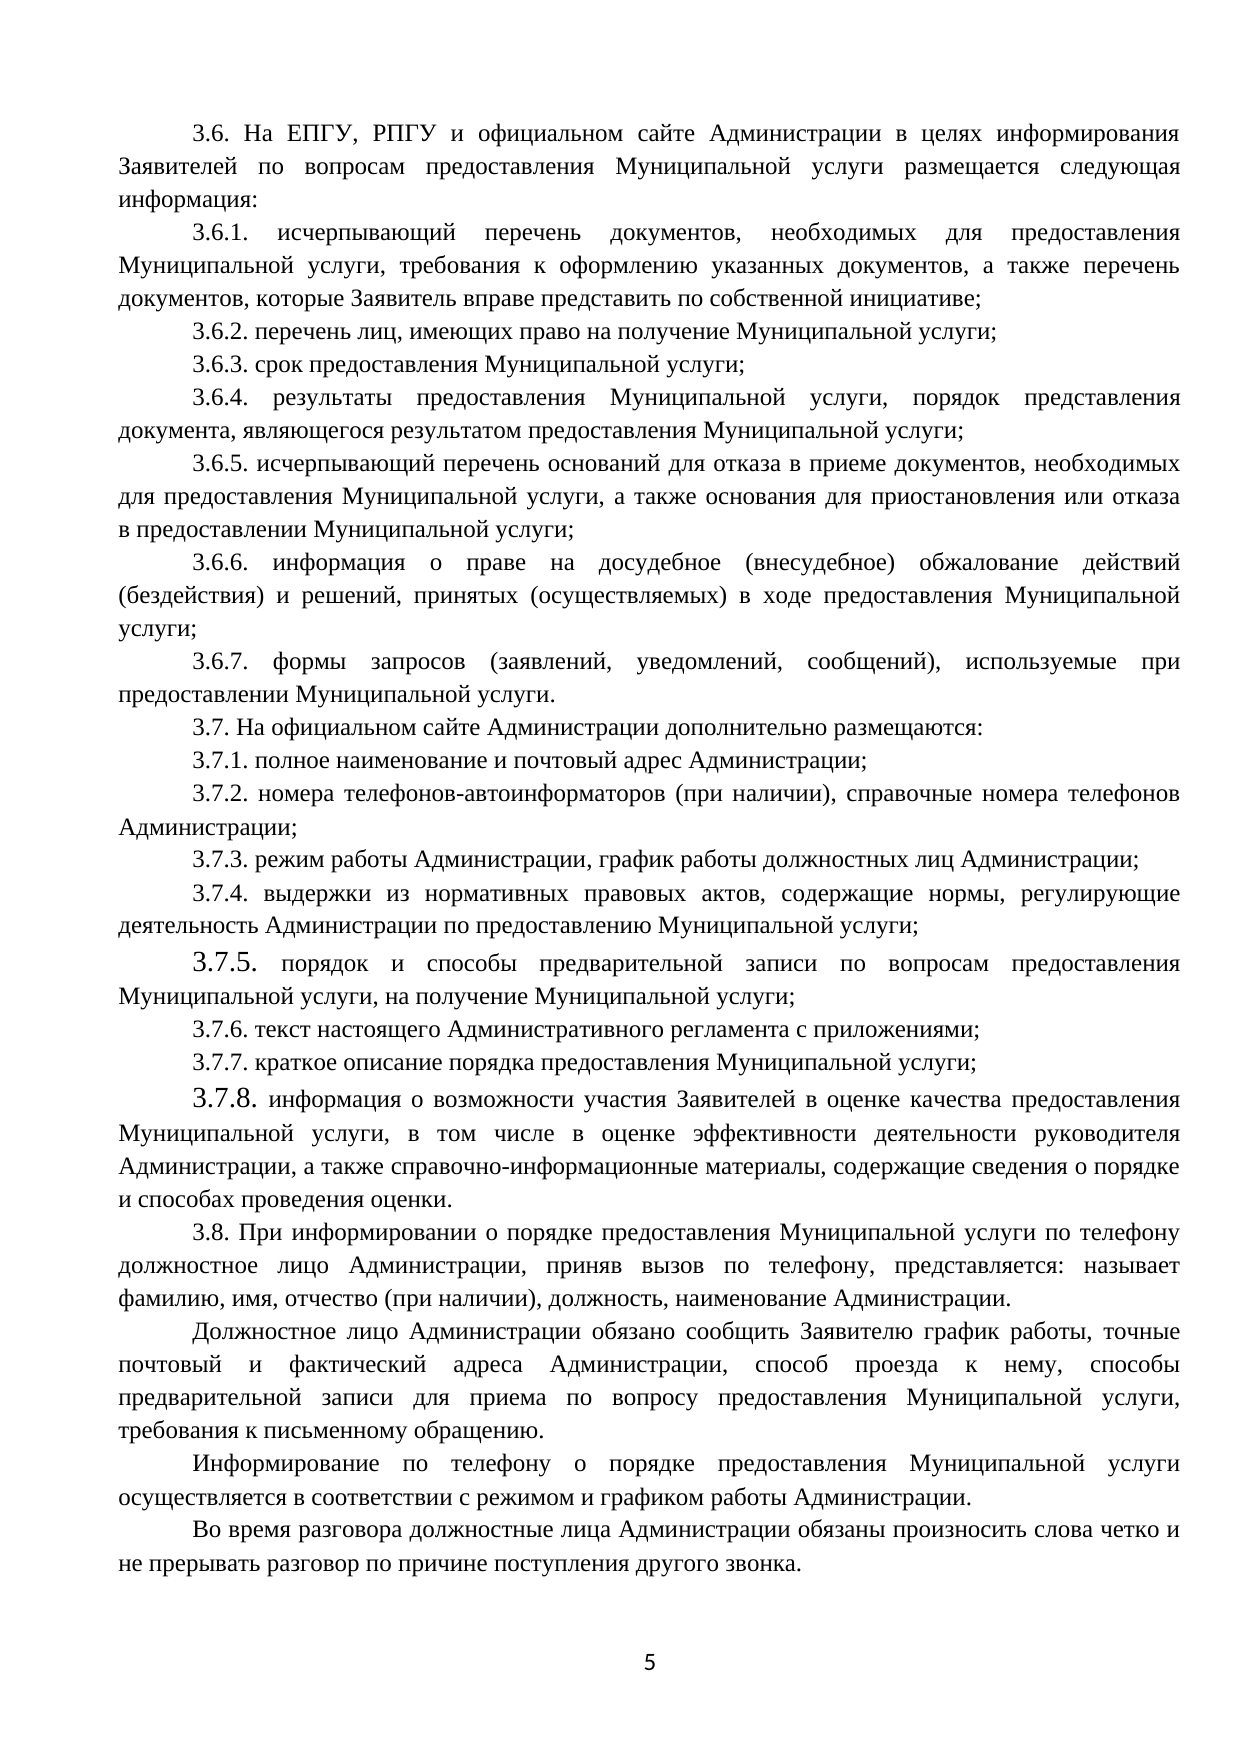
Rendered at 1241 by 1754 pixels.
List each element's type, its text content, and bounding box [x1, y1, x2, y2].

text 3.7.3. режим работы Администрации, график работы должностных лиц Администрации; [118, 844, 1181, 873]
text Должностное лицо Администрации обязано сообщить Заявителю график работы, точные почтовый и фактический адреса Администрации, способ проезда к нему, способы предварительной записи для приема по вопросу предоставления Муниципальной услуги, требования к письменному обращению. [118, 1316, 1181, 1444]
text Во время разговора должностные лица Администрации обязаны произносить слова четко и не прерывать разговор по причине поступления другого звонка. [118, 1514, 1181, 1576]
text Информирование по телефону о порядке предоставления Муниципальной услуги осуществляется в соответствии с режимом и графиком работы Администрации. [118, 1448, 1181, 1510]
text 3.7. На официальном сайте Администрации дополнительно размещаются: [118, 712, 1181, 741]
text 3.6.3. срок предоставления Муниципальной услуги; [118, 349, 1181, 378]
text 3.6.1. исчерпывающий перечень документов, необходимых для предоставления Муниципальной услуги, требования к оформлению указанных документов, а также перечень документов, которые Заявитель вправе представить по собственной инициативе; [118, 217, 1181, 312]
text 3.6.5. исчерпывающий перечень оснований для отказа в приеме документов, необходимых для предоставления Муниципальной услуги, а также основания для приостановления или отказа в предоставлении Муниципальной услуги; [118, 448, 1181, 543]
text 3.6.7. формы запросов (заявлений, уведомлений, сообщений), используемые при предоставлении Муниципальной услуги. [118, 646, 1181, 708]
text 3.7.7. краткое описание порядка предоставления Муниципальной услуги; [118, 1047, 1181, 1076]
text 3.7.4. выдержки из нормативных правовых актов, содержащие нормы, регулирующие деятельность Администрации по предоставлению Муниципальной услуги; [118, 878, 1181, 939]
text 3.6. На ЕПГУ, РПГУ и официальном сайте Администрации в целях информирования Заявителей по вопросам предоставления Муниципальной услуги размещается следующая информация: [118, 118, 1181, 213]
text 3.7.1. полное наименование и почтовый адрес Администрации; [118, 746, 1181, 774]
text 3.7.5. порядок и способы предварительной записи по вопросам предоставления Муниципальной услуги, на получение Муниципальной услуги; [118, 944, 1181, 1010]
text 3.7.2. номера телефонов-автоинформаторов (при наличии), справочные номера телефонов Администрации; [118, 778, 1181, 840]
text 3.6.6. информация о праве на досудебное (внесудебное) обжалование действий (бездействия) и решений, принятых (осуществляемых) в ходе предоставления Муниципальной услуги; [118, 547, 1181, 642]
text 3.6.4. результаты предоставления Муниципальной услуги, порядок представления документа, являющегося результатом предоставления Муниципальной услуги; [118, 382, 1181, 444]
text 3.7.8. информация о возможности участия Заявителей в оценке качества предоставления Муниципальной услуги, в том числе в оценке эффективности деятельности руководителя Администрации, а также справочно-информационные материалы, содержащие сведения о порядке и способах проведения оценки. [118, 1081, 1181, 1213]
text 3.8. При информировании о порядке предоставления Муниципальной услуги по телефону должностное лицо Администрации, приняв вызов по телефону, представляется: называет фамилию, имя, отчество (при наличии), должность, наименование Администрации. [118, 1217, 1181, 1312]
text 3.6.2. перечень лиц, имеющих право на получение Муниципальной услуги; [118, 316, 1181, 345]
text 3.7.6. текст настоящего Административного регламента с приложениями; [118, 1014, 1181, 1043]
